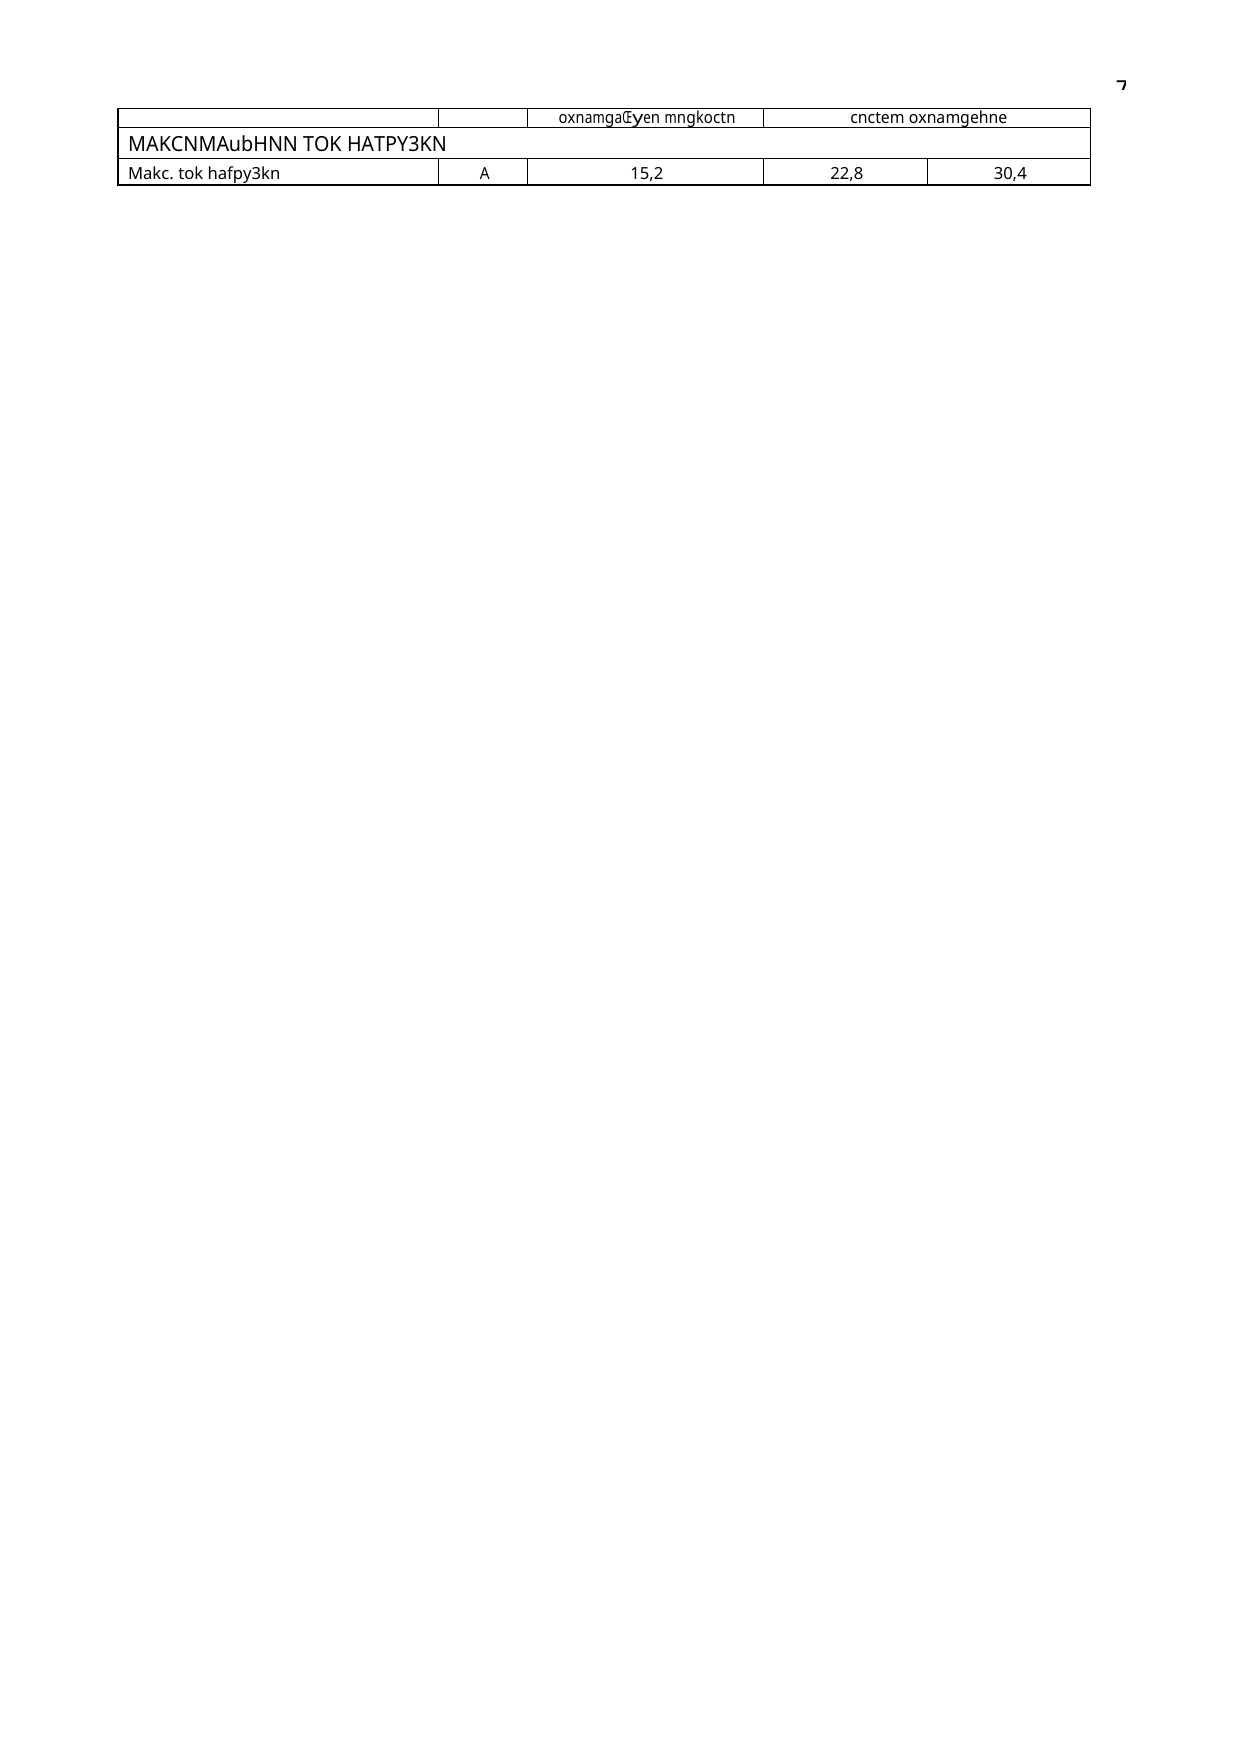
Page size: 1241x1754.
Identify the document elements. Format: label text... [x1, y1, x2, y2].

table_cell A [439, 159, 527, 184]
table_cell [764, 109, 1090, 127]
table_cell 30,4 [928, 159, 1090, 184]
table_cell Makc. tok hafpy3kn [119, 159, 438, 184]
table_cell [119, 109, 438, 127]
table_cell 22,8 [764, 159, 927, 184]
table_cell 15,2 [528, 159, 763, 184]
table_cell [528, 109, 763, 127]
table_cell – [439, 109, 527, 127]
table_cell MAKCNMAubHNN TOK HATPY3KN [119, 128, 1090, 157]
